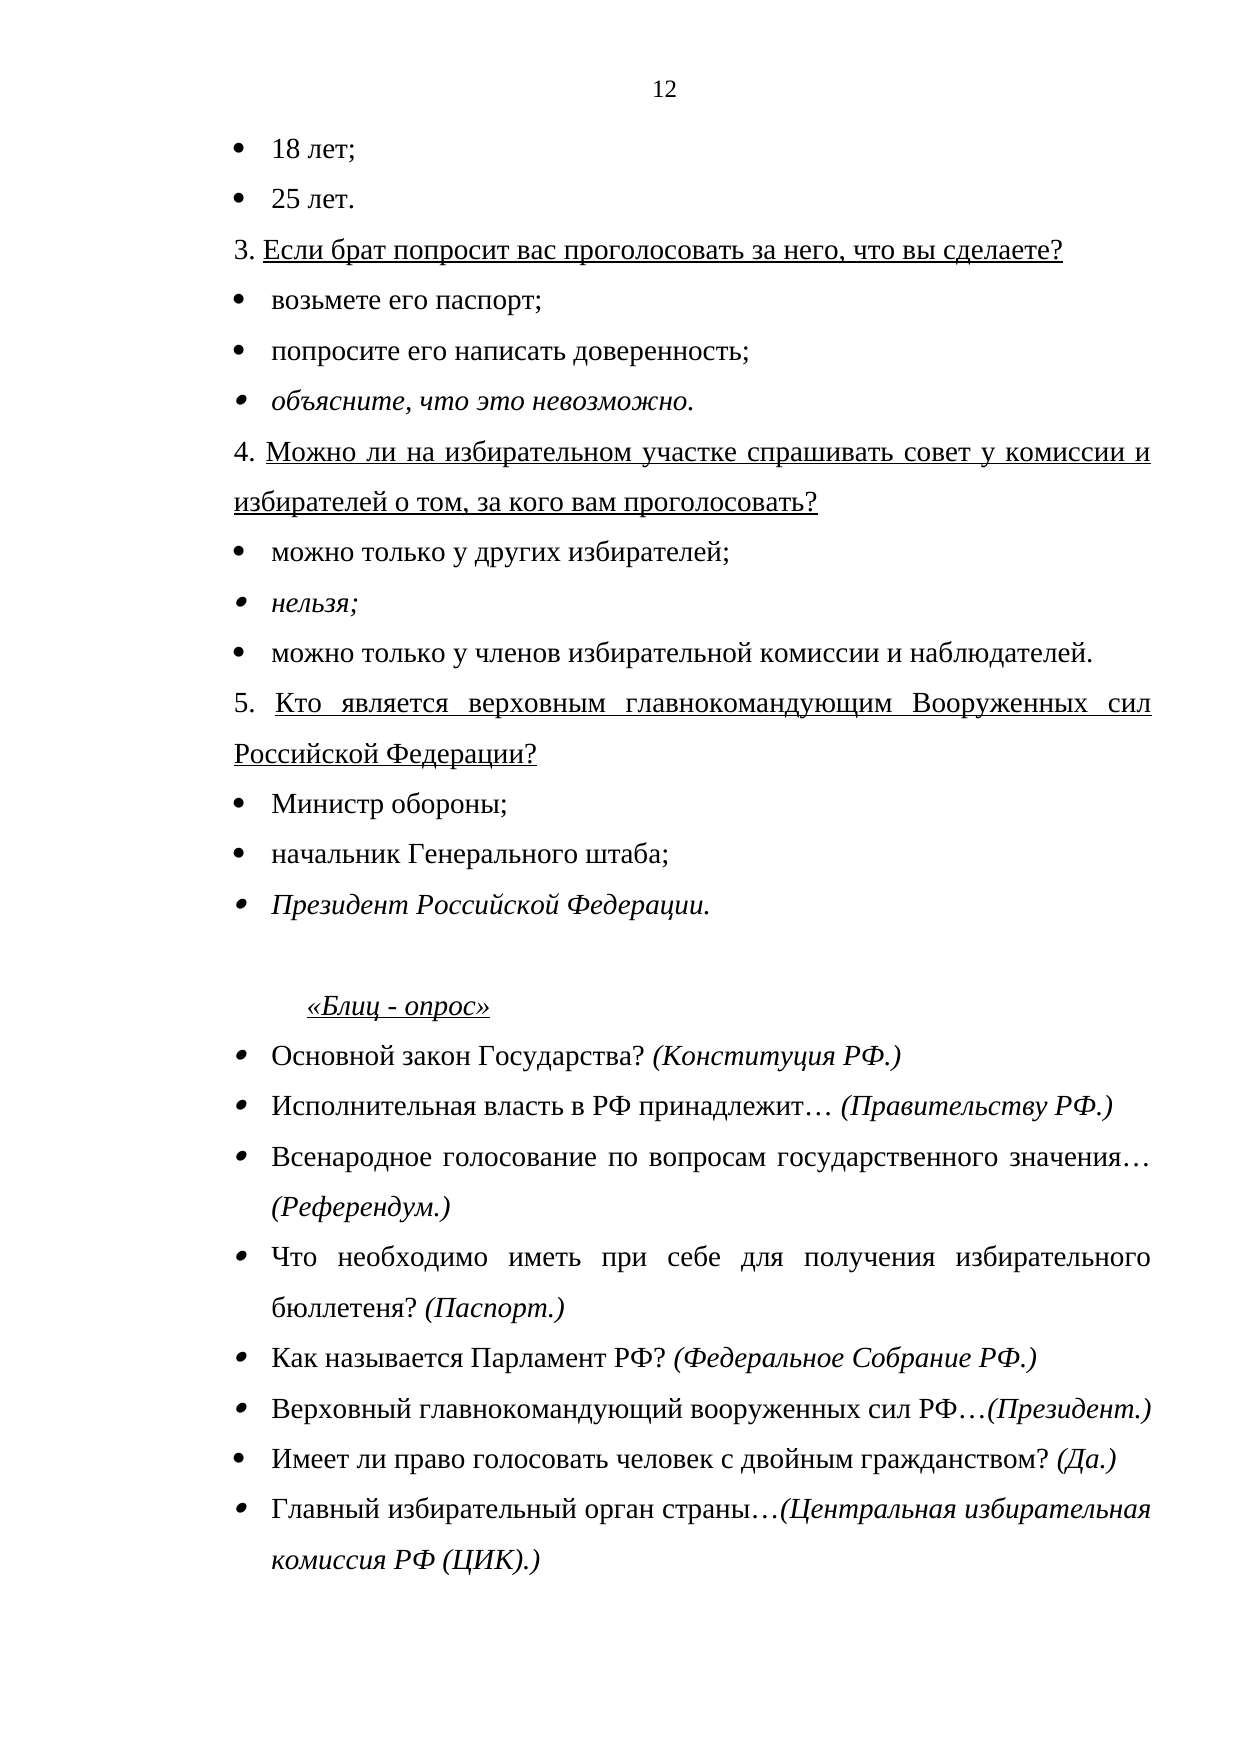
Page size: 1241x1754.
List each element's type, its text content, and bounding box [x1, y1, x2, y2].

list Президент Российской Федерации. [233, 887, 1152, 921]
list Как называется Парламент РФ? (Федеральное Собрание РФ.) [233, 1340, 1152, 1374]
list 18 лет; [233, 131, 1152, 165]
text «Блиц - опрос» [233, 988, 1152, 1021]
list попросите его написать доверенность; [233, 333, 1152, 366]
list Министр обороны; [233, 786, 1152, 820]
list Имеет ли право голосовать человек с двойным гражданством? (Да.) [233, 1441, 1152, 1475]
list Основной закон Государства? (Конституция РФ.) [233, 1038, 1152, 1072]
list объясните, что это невозможно. [233, 383, 1152, 417]
list 25 лет. [233, 182, 1152, 215]
list Верховный главнокомандующий вооруженных сил РФ…(Президент.) [233, 1391, 1152, 1424]
text 4. Можно ли на избирательном участке спрашивать совет у комиссии и избирателей о том, за кого вам проголосовать? [233, 434, 1152, 517]
list Исполнительная власть в РФ принадлежит… (Правительству РФ.) [233, 1088, 1152, 1122]
text 5. Кто является верховным главнокомандующим Вооруженных сил Российской Федерации? [233, 686, 1152, 769]
list начальник Генерального штаба; [233, 837, 1152, 870]
list можно только у членов избирательной комиссии и наблюдателей. [233, 635, 1152, 669]
list возьмете его паспорт; [233, 282, 1152, 316]
list нельзя; [233, 585, 1152, 618]
list Всенародное голосование по вопросам государственного значения… (Референдум.) [233, 1139, 1152, 1223]
list Главный избирательный орган страны…(Центральная избирательная комиссия РФ (ЦИК).) [233, 1492, 1152, 1576]
list Что необходимо иметь при себе для получения избирательного бюллетеня? (Паспорт.) [233, 1239, 1152, 1323]
list можно только у других избирателей; [233, 534, 1152, 568]
text 3. Если брат попросит вас проголосовать за него, что вы сделаете? [233, 232, 1152, 266]
